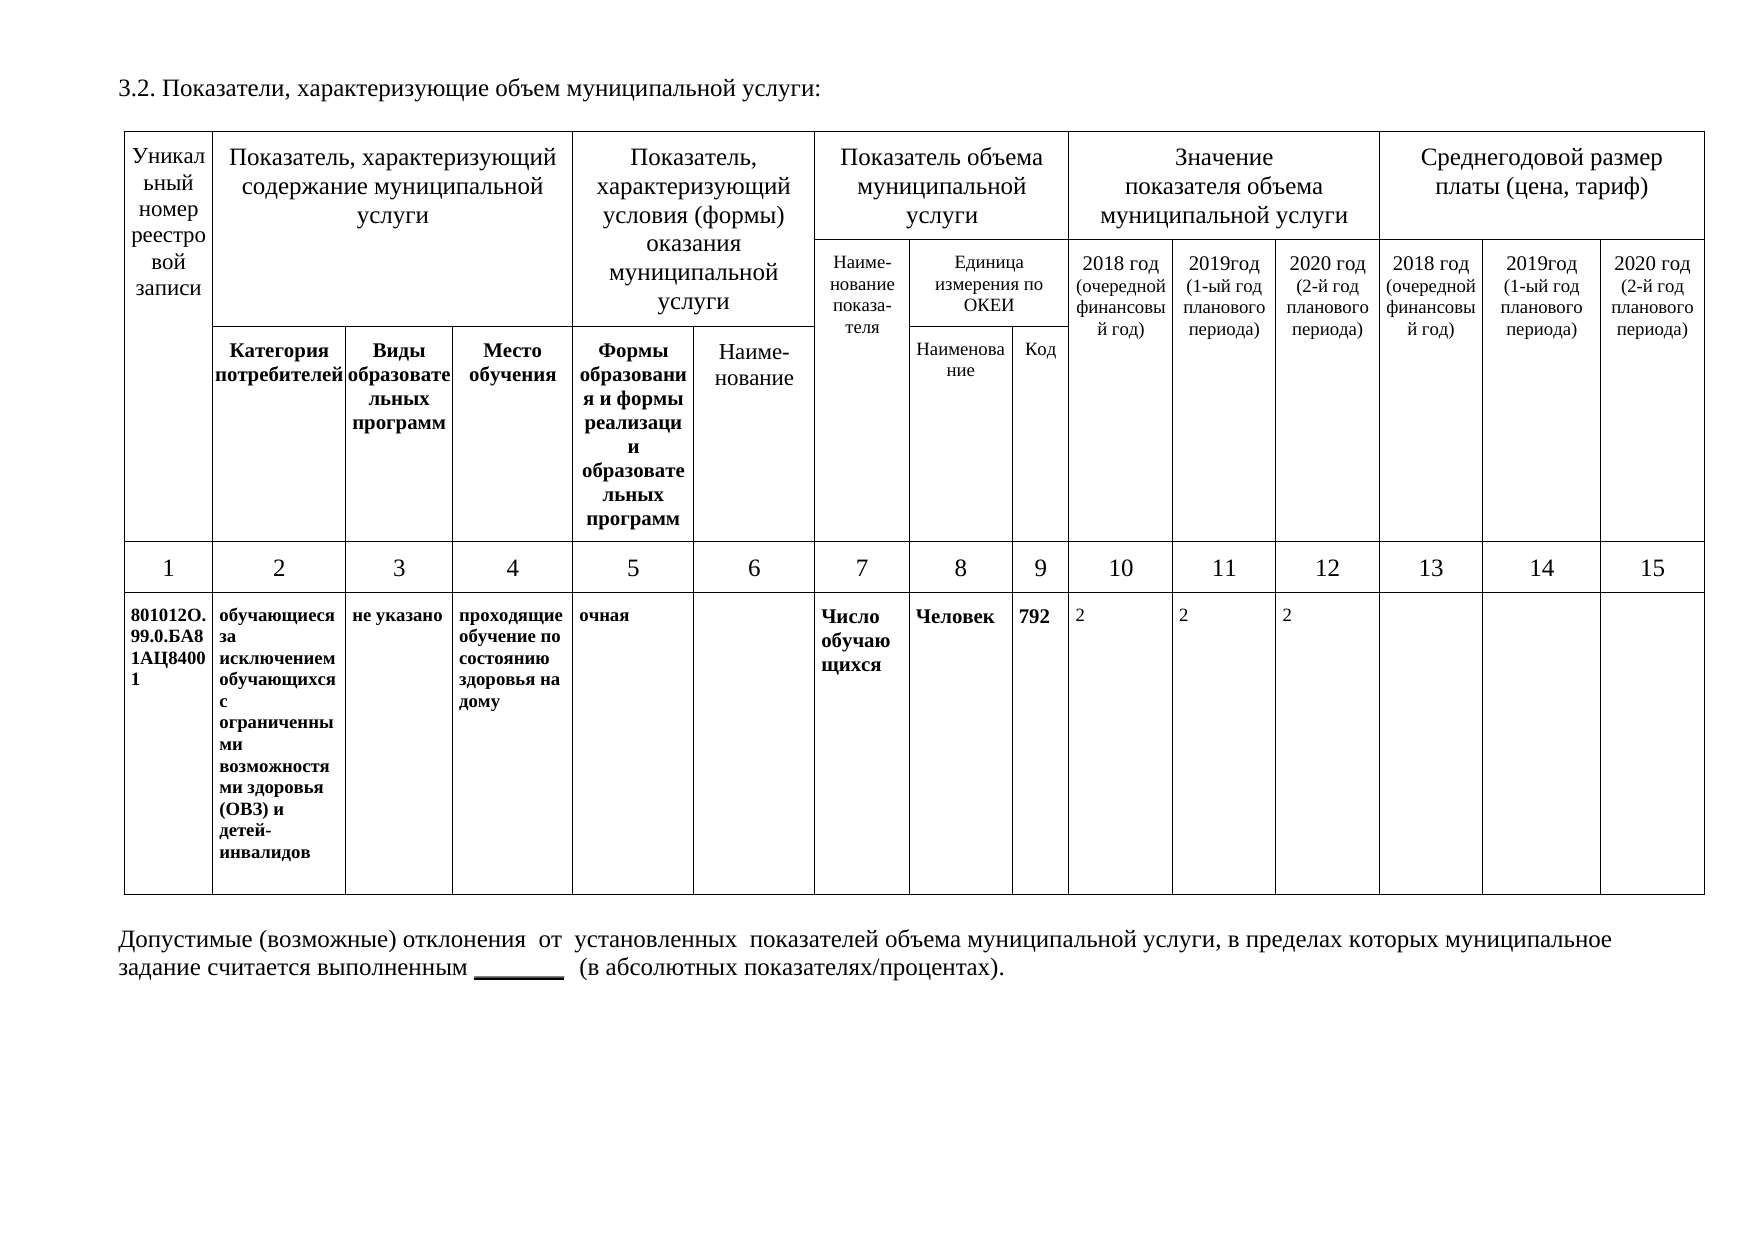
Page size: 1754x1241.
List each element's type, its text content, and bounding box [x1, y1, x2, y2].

table_cell 801012О.99.0.БА81АЦ84001 [125, 593, 212, 894]
table_cell 5 [573, 542, 693, 592]
table_cell Место обучения [453, 327, 572, 541]
table_cell 2 [213, 542, 345, 592]
table_cell проходящие обучение по состоянию здоровья на дому [453, 593, 572, 894]
table_cell Категория потребителей [213, 327, 345, 541]
table_cell 3 [346, 542, 452, 592]
table_cell 2 [1173, 593, 1275, 894]
table_cell [1380, 593, 1482, 894]
table_cell Единица измерения по ОКЕИ [910, 240, 1068, 326]
table_cell 2019год (1-ый год планового периода) [1483, 240, 1600, 541]
table_cell 2018 год (очередной финансовый год) [1069, 240, 1172, 541]
table_cell 792 [1013, 593, 1068, 894]
table_cell 2 [1069, 593, 1172, 894]
table_cell Число обучающихся [815, 593, 909, 894]
table_cell 2018 год (очередной финансовый год) [1380, 240, 1482, 541]
table_cell 1 [125, 542, 212, 592]
table_cell 15 [1601, 542, 1704, 592]
table_cell 6 [694, 542, 814, 592]
table_cell 9 [1013, 542, 1068, 592]
table_cell обучающиеся за исключением обучающихся с ограниченными возможностями здоровья (ОВЗ) и детей-инвалидов [213, 593, 345, 894]
table_cell Наиме-нование [694, 327, 814, 541]
table_cell 2020 год (2-й год планового периода) [1276, 240, 1379, 541]
table_cell 10 [1069, 542, 1172, 592]
table_cell Код [1013, 327, 1068, 541]
table_cell не указано [346, 593, 452, 894]
text 3.2. Показатели, характеризующие объем муниципальной услуги: [118, 73, 1636, 102]
text Допустимые (возможные) отклонения от установленных показателей объема муниципальной услуги, в пределах которых муниципальное задание считается выполненным ______ (в абсолютных показателях/процентах). [118, 924, 1636, 983]
table_cell 8 [910, 542, 1012, 592]
table_cell 2019год (1-ый год планового периода) [1173, 240, 1275, 541]
table_cell 7 [815, 542, 909, 592]
table_cell 12 [1276, 542, 1379, 592]
table_cell очная [573, 593, 693, 894]
table_cell 11 [1173, 542, 1275, 592]
table_cell Формы образования и формы реализации образовательных программ [573, 327, 693, 541]
table_header Показатель объема муниципальной услуги [815, 132, 1068, 239]
table_cell Виды образовательных программ [346, 327, 452, 541]
table_cell Наиме-нование показа-теля [815, 240, 909, 541]
table_cell [694, 593, 814, 894]
table_cell [1483, 593, 1600, 894]
table_header Показатель, характеризующий содержание муниципальной услуги [213, 132, 572, 326]
table_cell [1601, 593, 1704, 894]
table_cell 2020 год (2-й год планового периода) [1601, 240, 1704, 541]
table_cell 13 [1380, 542, 1482, 592]
table_header Показатель, характеризующий условия (формы) оказания муниципальной услуги [573, 132, 814, 326]
table_cell Человек [910, 593, 1012, 894]
table_header Уникальный номер реестровой записи [125, 132, 212, 541]
table_cell 4 [453, 542, 572, 592]
table_header Значение показателя объема муниципальной услуги [1069, 132, 1379, 239]
table_cell 14 [1483, 542, 1600, 592]
table_header Среднегодовой размер платы (цена, тариф) [1380, 132, 1704, 239]
table_cell Наименование [910, 327, 1012, 541]
table_cell 2 [1276, 593, 1379, 894]
